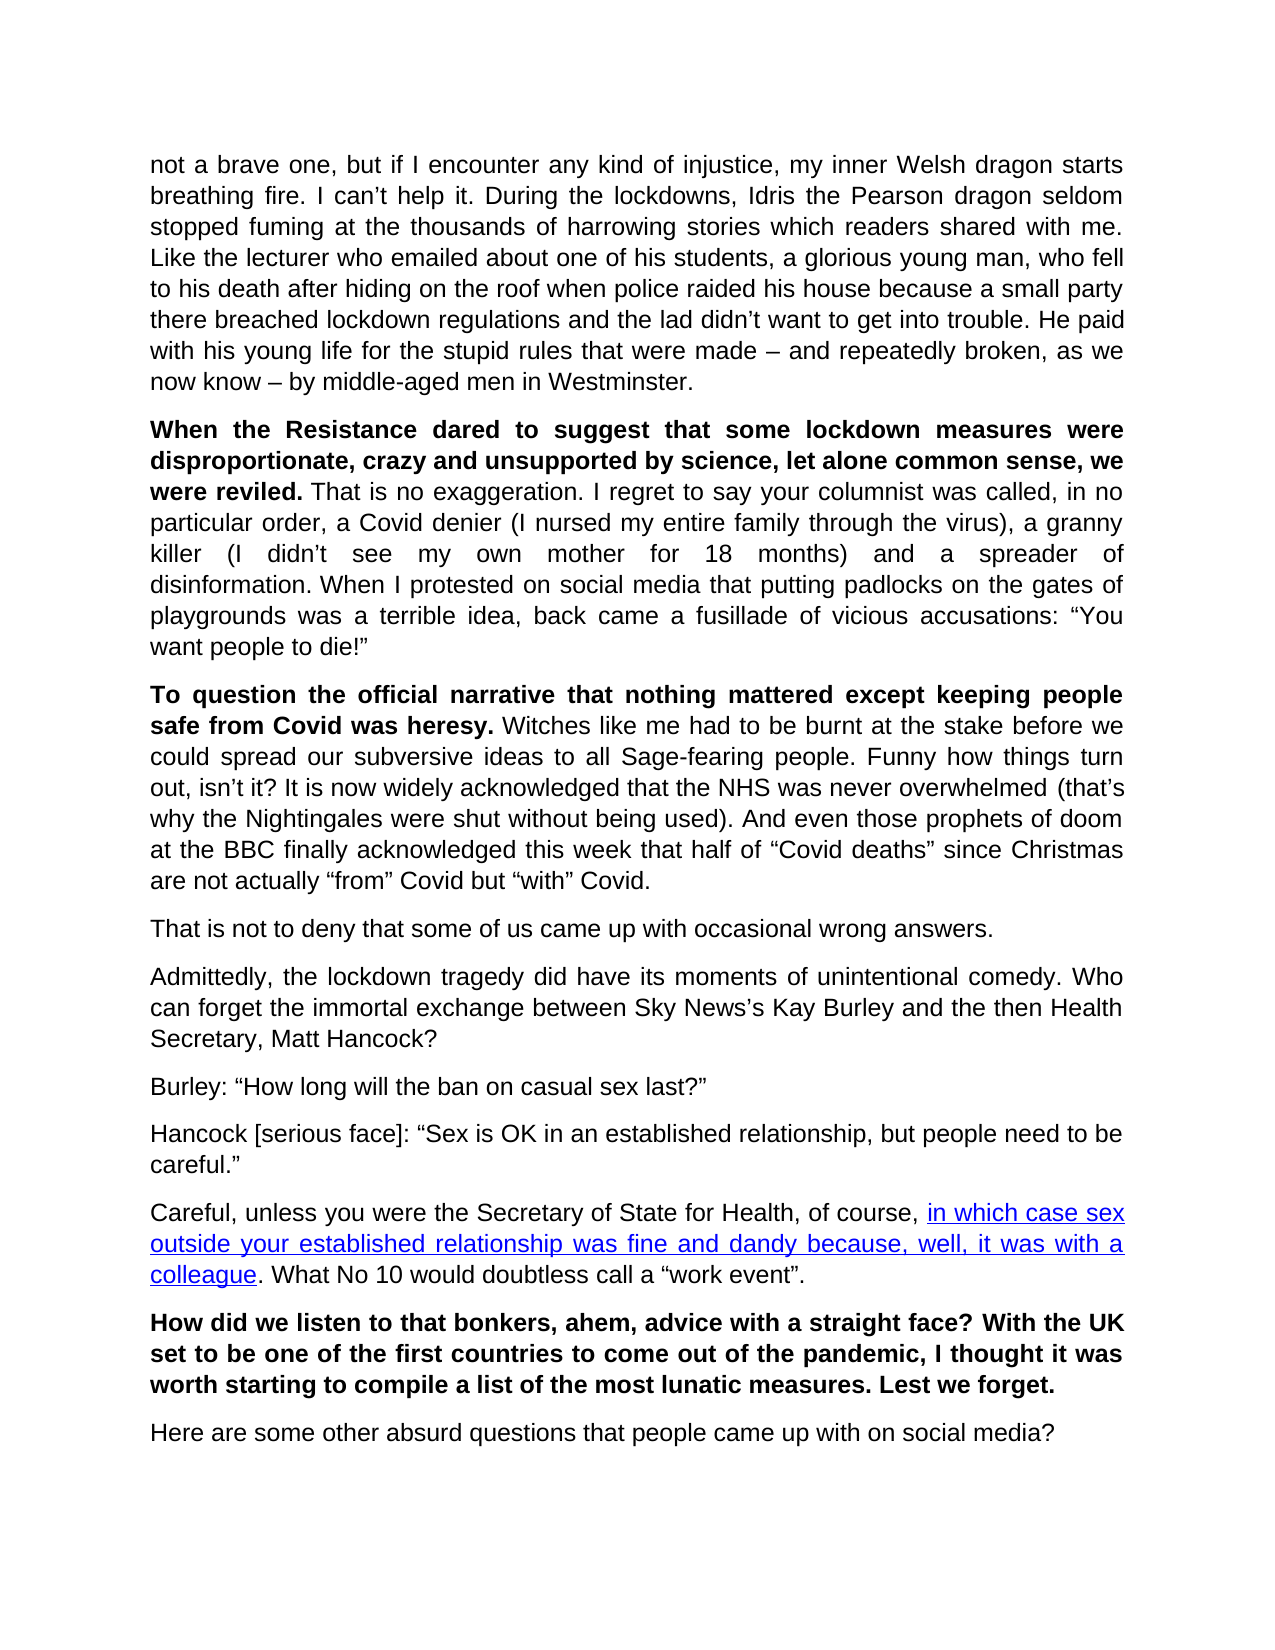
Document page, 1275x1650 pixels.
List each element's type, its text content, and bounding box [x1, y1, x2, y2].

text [150, 150, 1125, 396]
text How did we listen to that bonkers, ahem, advice with a straight face? With the UK set to be one of the first countries to come out of the pandemic, I thought it was worth starting to compile a list of the most lunatic measures. Lest we forget. [150, 1308, 1125, 1398]
text Careful, unless you were the Secretary of State for Health, of course, in which case sex outside your established relationship was fine and dandy because, well, it was with a colleague. What No 10 would doubtless call a “work event”. [150, 1255, 1125, 1289]
text Burley: “How long will the ban on casual sex last?” [150, 1071, 1125, 1100]
text To question the official narrative that nothing mattered except keeping people safe from Covid was heresy. Witches like me had to be burnt at the stake before we could spread our subversive ideas to all Sage-fearing people. Funny how things turn out, isn’t it? It is now widely acknowledged that the NHS was never overwhelmed (that’s why the Nightingales were shut without being used). And even those prophets of doom at the BBC finally acknowledged this week that half of “Covid deaths” since Christmas are not actually “from” Covid but “with” Covid. [150, 680, 1125, 895]
text That is not to deny that some of us came up with occasional wrong answers. [150, 914, 1125, 943]
text Here are some other absurd questions that people came up with on social media? [150, 1417, 1125, 1446]
text Hancock [serious face]: “Sex is OK in an established relationship, but people need to be careful.” [150, 1119, 1125, 1179]
text Admittedly, the lockdown tragedy did have its moments of unintentional comedy. Who can forget the immortal exchange between Sky News’s Kay Burley and the then Health Secretary, Matt Hancock? [150, 962, 1125, 1052]
text When the Resistance dared to suggest that some lockdown measures were disproportionate, crazy and unsupported by science, let alone common sense, we were reviled. That is no exaggeration. I regret to say your columnist was called, in no particular order, a Covid denier (I nursed my entire family through the virus), a granny killer (I didn’t see my own mother for 18 months) and a spreader of disinformation. When I protested on social media that putting padlocks on the gates of playgrounds was a terrible idea, back came a fusillade of vicious accusations: “You want people to die!” [150, 415, 1125, 661]
text Careful, unless you were the Secretary of State for Health, of course, in which case sex outside your established relationship was fine and dandy because, well, it was with a colleague. What No 10 would doubtless call a “work event”. [150, 1198, 1125, 1254]
